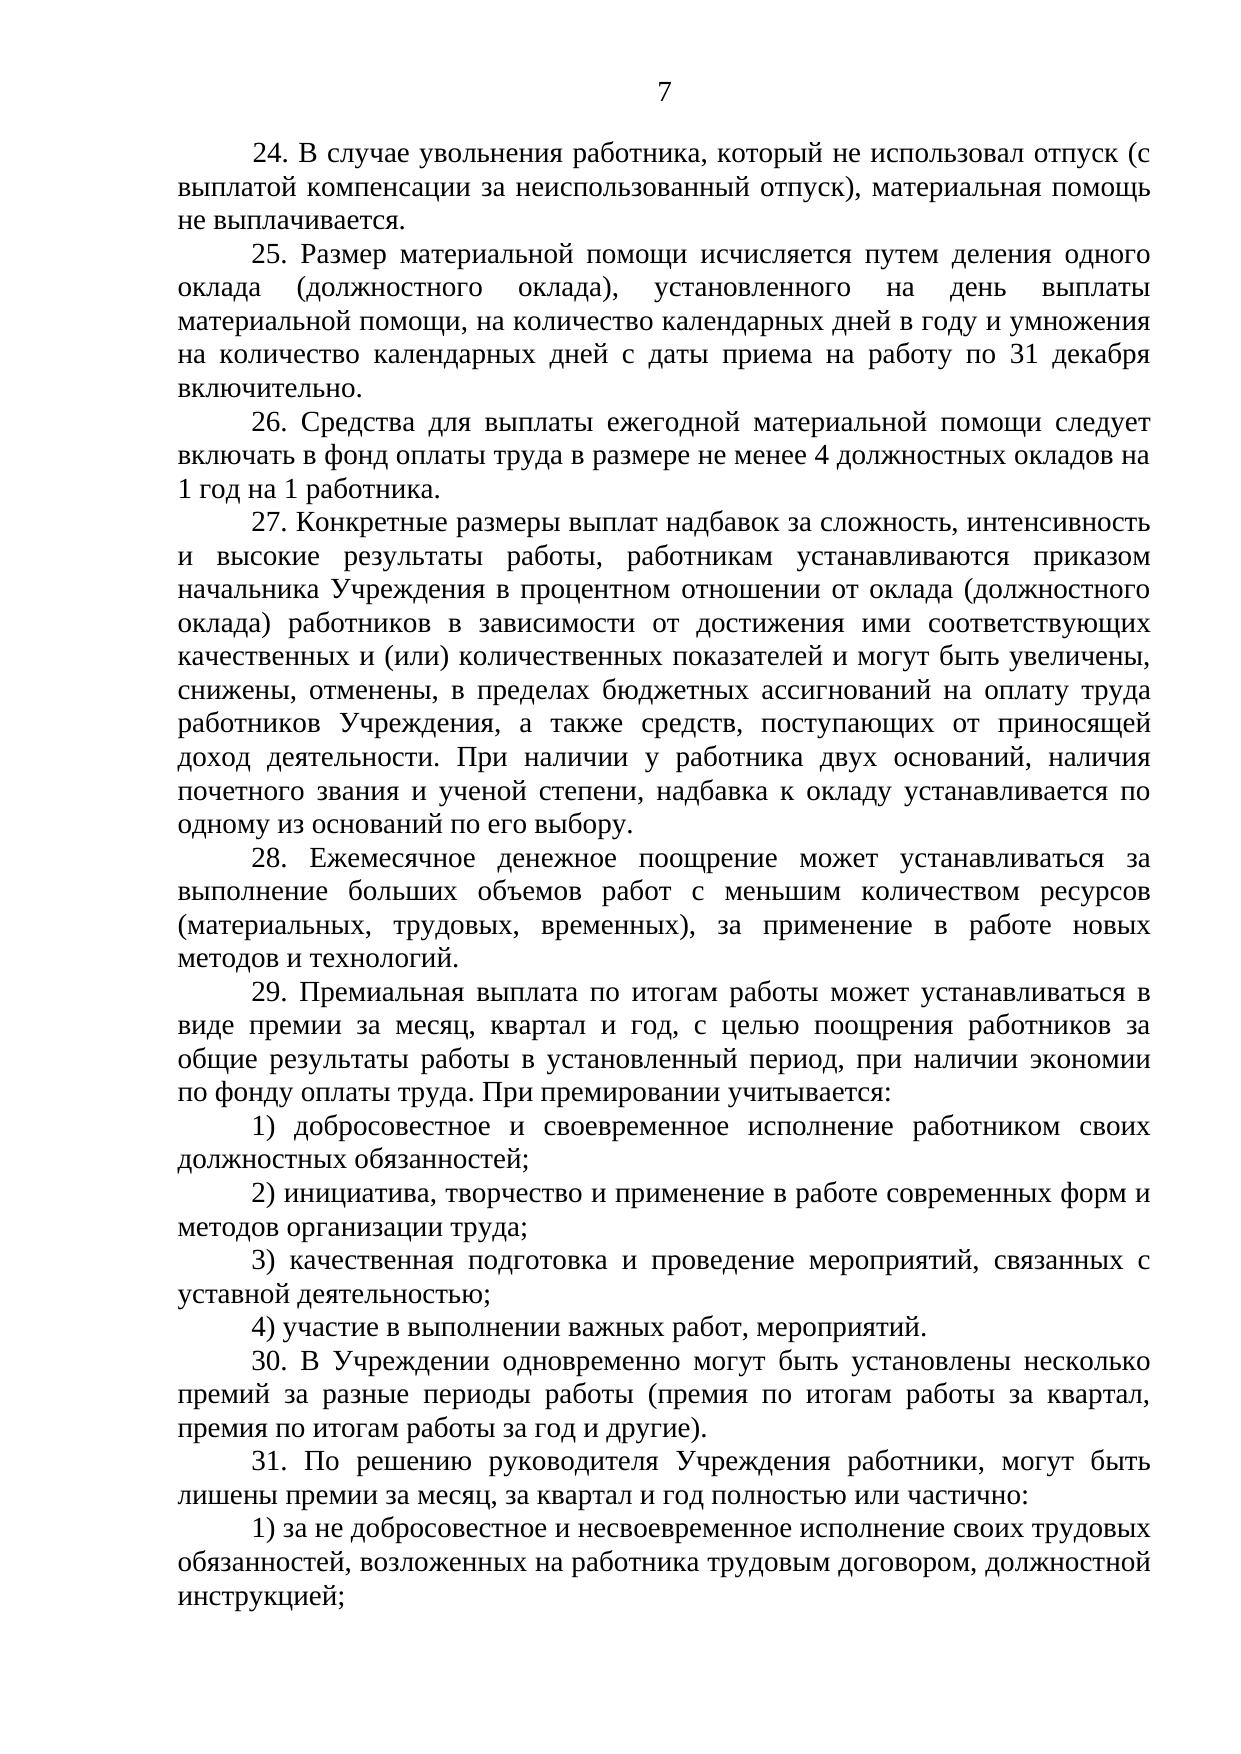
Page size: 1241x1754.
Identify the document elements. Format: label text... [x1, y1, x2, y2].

text 31. По решению руководителя Учреждения работники, могут быть лишены премии за месяц, за квартал и год полностью или частично: [177, 1443, 1152, 1511]
text 2) инициатива, творчество и применение в работе современных форм и методов организации труда; [177, 1175, 1152, 1242]
text 30. В Учреждении одновременно могут быть установлены несколько премий за разные периоды работы (премия по итогам работы за квартал, премия по итогам работы за год и другие). [177, 1343, 1152, 1443]
text 3) качественная подготовка и проведение мероприятий, связанных с уставной деятельностью; [177, 1242, 1152, 1309]
text 28. Ежемесячное денежное поощрение может устанавливаться за выполнение больших объемов работ с меньшим количеством ресурсов (материальных, трудовых, временных), за применение в работе новых методов и технологий. [177, 840, 1152, 974]
text 4) участие в выполнении важных работ, мероприятий. [177, 1309, 1152, 1343]
text 25. Размер материальной помощи исчисляется путем деления одного оклада (должностного оклада), установленного на день выплаты материальной помощи, на количество календарных дней в году и умножения на количество календарных дней с даты приема на работу по 31 декабря включительно. [177, 236, 1152, 404]
text 1) добросовестное и своевременное исполнение работником своих должностных обязанностей; [177, 1108, 1152, 1175]
text 24. В случае увольнения работника, который не использовал отпуск (с выплатой компенсации за неиспользованный отпуск), материальная помощь не выплачивается. [177, 135, 1152, 236]
text 27. Конкретные размеры выплат надбавок за сложность, интенсивность и высокие результаты работы, работникам устанавливаются приказом начальника Учреждения в процентном отношении от оклада (должностного оклада) работников в зависимости от достижения ими соответствующих качественных и (или) количественных показателей и могут быть увеличены, снижены, отменены, в пределах бюджетных ассигнований на оплату труда работников Учреждения, а также средств, поступающих от приносящей доход деятельности. При наличии у работника двух оснований, наличия почетного звания и ученой степени, надбавка к окладу устанавливается по одному из оснований по его выбору. [177, 504, 1152, 840]
text 26. Средства для выплаты ежегодной материальной помощи следует включать в фонд оплаты труда в размере не менее 4 должностных окладов на 1 год на 1 работника. [177, 404, 1152, 504]
text 29. Премиальная выплата по итогам работы может устанавливаться в виде премии за месяц, квартал и год, с целью поощрения работников за общие результаты работы в установленный период, при наличии экономии по фонду оплаты труда. При премировании учитывается: [177, 974, 1152, 1108]
text 1) за не добросовестное и несвоевременное исполнение своих трудовых обязанностей, возложенных на работника трудовым договором, должностной инструкцией; [177, 1511, 1152, 1611]
